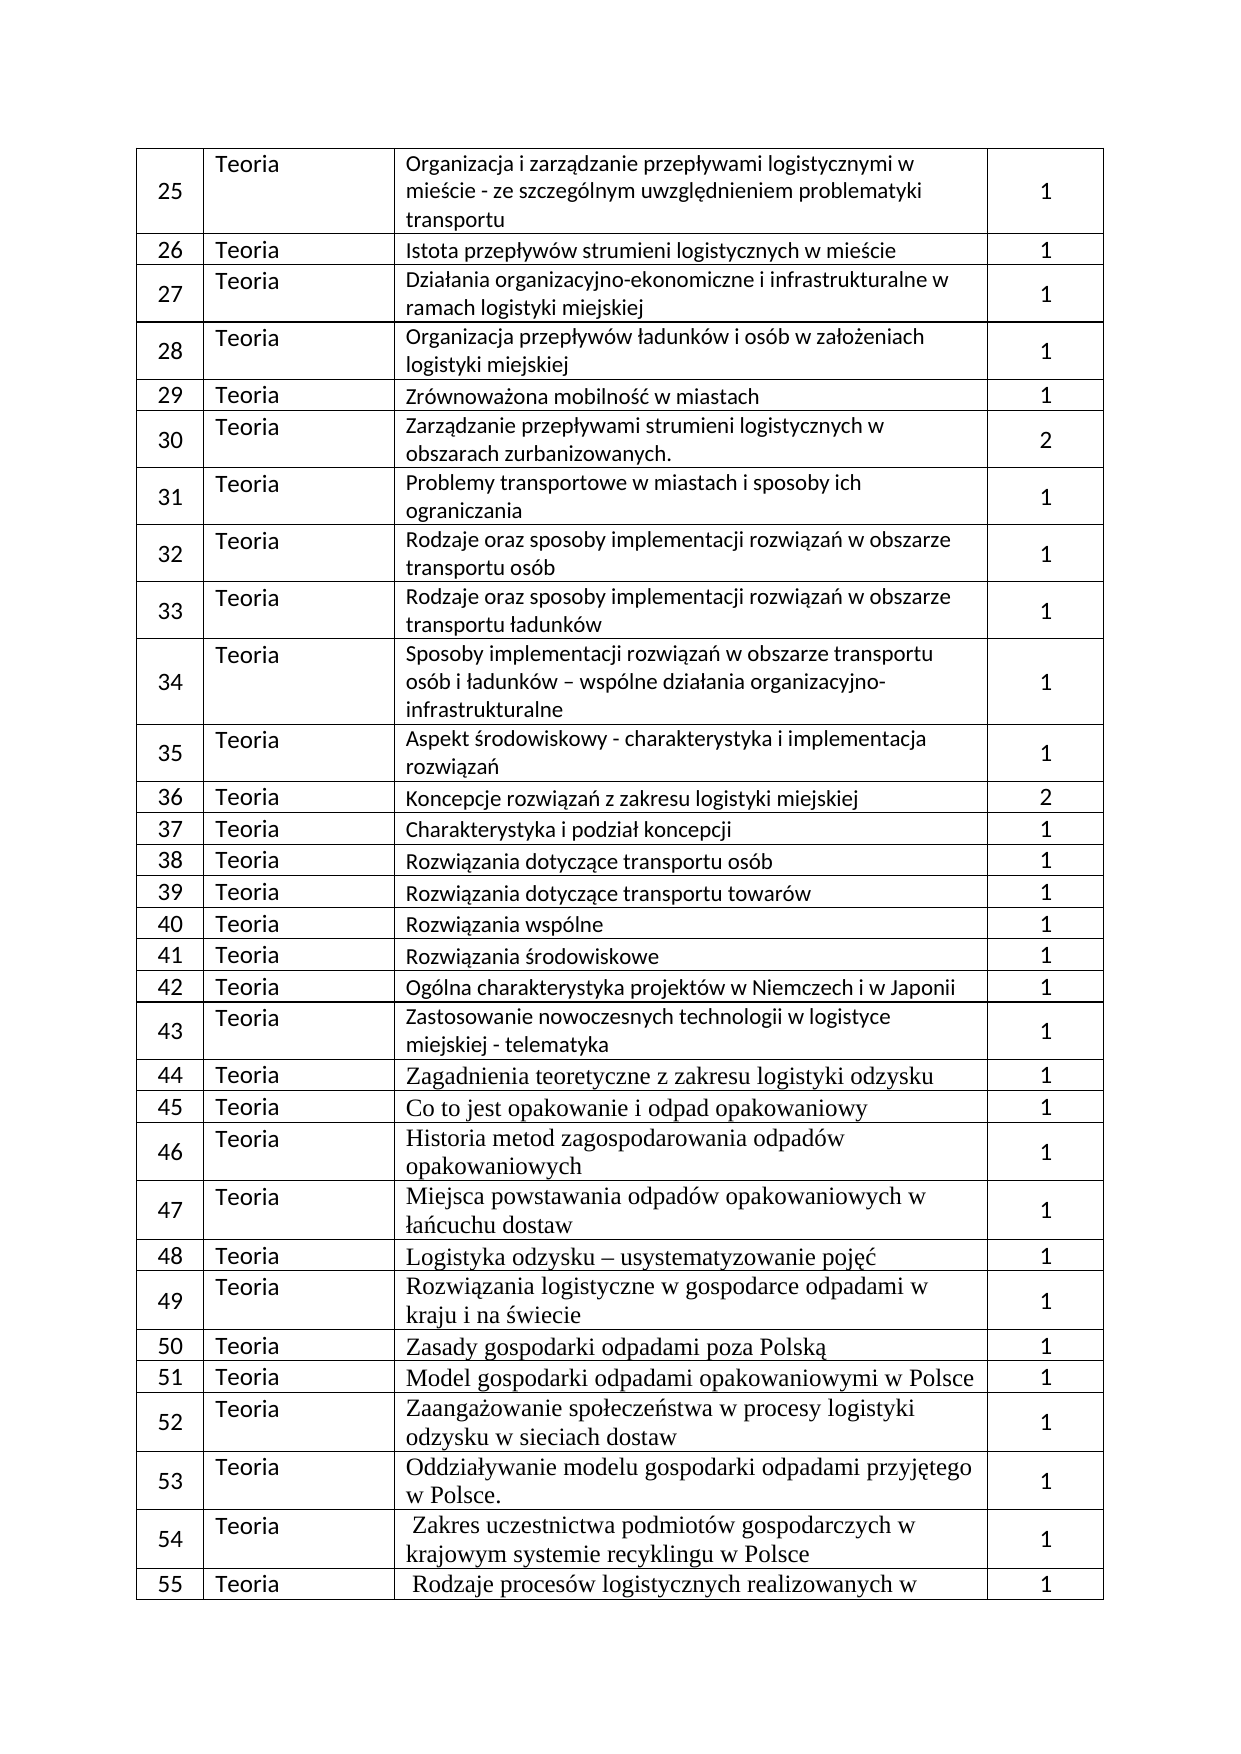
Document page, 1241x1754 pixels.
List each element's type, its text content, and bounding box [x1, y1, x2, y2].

table_cell 49 [137, 1271, 203, 1329]
table_cell Teoria [204, 971, 394, 1001]
table_cell Organizacja i zarządzanie przepływami logistycznymi w mieście - ze szczególnym uwzględnieniem problematyki transportu [395, 149, 987, 233]
table_cell 1 [988, 1003, 1103, 1058]
table_cell Teoria [204, 1271, 394, 1329]
table_cell Teoria [204, 1510, 394, 1568]
table_cell 34 [137, 639, 203, 723]
table_cell Zrównoważona mobilność w miastach [395, 380, 987, 410]
table_cell 35 [137, 725, 203, 781]
table_cell Teoria [204, 265, 394, 321]
table_cell Zaangażowanie społeczeństwa w procesy logistyki odzysku w sieciach dostaw [395, 1393, 987, 1451]
table_cell 1 [988, 234, 1103, 264]
table_cell 1 [988, 582, 1103, 638]
table_cell 1 [988, 1361, 1103, 1392]
table_cell Teoria [204, 639, 394, 723]
table_cell 41 [137, 939, 203, 970]
table_cell Miejsca powstawania odpadów opakowaniowych w łańcuchu dostaw [395, 1181, 987, 1239]
table_cell Teoria [204, 1361, 394, 1392]
table_cell 28 [137, 323, 203, 378]
table_cell 42 [137, 971, 203, 1001]
table_cell Teoria [204, 782, 394, 812]
table_cell Co to jest opakowanie i odpad opakowaniowy [395, 1091, 987, 1122]
table_cell Teoria [204, 1060, 394, 1090]
table_cell 2 [988, 782, 1103, 812]
table_cell Teoria [204, 876, 394, 907]
table_cell Koncepcje rozwiązań z zakresu logistyki miejskiej [395, 782, 987, 812]
table_cell Teoria [204, 1569, 394, 1599]
table_cell 1 [988, 1393, 1103, 1451]
table_cell Teoria [204, 813, 394, 844]
table_cell Organizacja przepływów ładunków i osób w założeniach logistyki miejskiej [395, 323, 987, 378]
table_cell 45 [137, 1091, 203, 1122]
table_cell Działania organizacyjno-ekonomiczne i infrastrukturalne w ramach logistyki miejskiej [395, 265, 987, 321]
table_cell Zasady gospodarki odpadami poza Polską [395, 1330, 987, 1360]
table_cell 1 [988, 525, 1103, 581]
table_cell 1 [988, 323, 1103, 378]
table_cell 1 [988, 1569, 1103, 1599]
table_cell Rodzaje oraz sposoby implementacji rozwiązań w obszarze transportu ładunków [395, 582, 987, 638]
table_cell Teoria [204, 411, 394, 467]
table_cell 27 [137, 265, 203, 321]
table_cell 1 [988, 725, 1103, 781]
table_cell Teoria [204, 1003, 394, 1058]
table_cell Rozwiązania wspólne [395, 908, 987, 938]
table_cell 53 [137, 1452, 203, 1509]
table_cell Teoria [204, 1123, 394, 1180]
table_cell Model gospodarki odpadami opakowaniowymi w Polsce [395, 1361, 987, 1392]
table_cell 25 [137, 149, 203, 233]
table_cell 29 [137, 380, 203, 410]
table_cell Logistyka odzysku – usystematyzowanie pojęć [395, 1240, 987, 1270]
table_cell 40 [137, 908, 203, 938]
table_cell 1 [988, 468, 1103, 524]
table_cell Teoria [204, 1330, 394, 1360]
table_cell 36 [137, 782, 203, 812]
table_cell Rodzaje oraz sposoby implementacji rozwiązań w obszarze transportu osób [395, 525, 987, 581]
table_cell Teoria [204, 525, 394, 581]
table_cell 50 [137, 1330, 203, 1360]
table_cell Teoria [204, 380, 394, 410]
table_cell 1 [988, 1452, 1103, 1509]
table_cell 1 [988, 380, 1103, 410]
table_cell Zarządzanie przepływami strumieni logistycznych w obszarach zurbanizowanych. [395, 411, 987, 467]
table_cell 31 [137, 468, 203, 524]
table_cell Teoria [204, 234, 394, 264]
table_cell Teoria [204, 1393, 394, 1451]
table_cell 1 [988, 971, 1103, 1001]
table_cell 33 [137, 582, 203, 638]
table_cell 1 [988, 1181, 1103, 1239]
table_cell 1 [988, 1510, 1103, 1568]
table_cell Teoria [204, 1091, 394, 1122]
table_cell 1 [988, 149, 1103, 233]
table_cell 37 [137, 813, 203, 844]
table_cell 1 [988, 876, 1103, 907]
table_cell Problemy transportowe w miastach i sposoby ich ograniczania [395, 468, 987, 524]
table_cell 1 [988, 1271, 1103, 1329]
table_cell 38 [137, 845, 203, 875]
table_cell 1 [988, 1060, 1103, 1090]
table_cell Zagadnienia teoretyczne z zakresu logistyki odzysku [395, 1060, 987, 1090]
table_cell Teoria [204, 725, 394, 781]
table_cell Rozwiązania dotyczące transportu towarów [395, 876, 987, 907]
table_cell Aspekt środowiskowy - charakterystyka i implementacja rozwiązań [395, 725, 987, 781]
table_cell 1 [988, 813, 1103, 844]
table_cell 1 [988, 1091, 1103, 1122]
table_cell 1 [988, 939, 1103, 970]
table_cell 43 [137, 1003, 203, 1058]
table_cell 1 [988, 908, 1103, 938]
table_cell 1 [988, 639, 1103, 723]
table_cell 1 [988, 1240, 1103, 1270]
table_cell Teoria [204, 468, 394, 524]
table_cell 1 [988, 265, 1103, 321]
table_cell 55 [137, 1569, 203, 1599]
table_cell 1 [988, 1330, 1103, 1360]
table_cell Teoria [204, 1452, 394, 1509]
table_cell Teoria [204, 845, 394, 875]
table_cell Rozwiązania dotyczące transportu osób [395, 845, 987, 875]
table_cell 48 [137, 1240, 203, 1270]
table_cell Teoria [204, 323, 394, 378]
table_cell 47 [137, 1181, 203, 1239]
table_cell Ogólna charakterystyka projektów w Niemczech i w Japonii [395, 971, 987, 1001]
table_cell Zastosowanie nowoczesnych technologii w logistyce miejskiej - telematyka [395, 1003, 987, 1058]
table_cell 26 [137, 234, 203, 264]
table_cell Charakterystyka i podział koncepcji [395, 813, 987, 844]
table_cell 52 [137, 1393, 203, 1451]
table_cell 46 [137, 1123, 203, 1180]
table_cell 39 [137, 876, 203, 907]
table_cell Teoria [204, 582, 394, 638]
table_cell Zakres uczestnictwa podmiotów gospodarczych w krajowym systemie recyklingu w Polsce [395, 1510, 987, 1568]
table_cell Historia metod zagospodarowania odpadów opakowaniowych [395, 1123, 987, 1180]
table_cell Istota przepływów strumieni logistycznych w mieście [395, 234, 987, 264]
table_cell Teoria [204, 1240, 394, 1270]
table_cell Oddziaływanie modelu gospodarki odpadami przyjętego w Polsce. [395, 1452, 987, 1509]
table_cell 1 [988, 845, 1103, 875]
table_cell Sposoby implementacji rozwiązań w obszarze transportu osób i ładunków – wspólne działania organizacyjno-infrastrukturalne [395, 639, 987, 723]
table_cell 30 [137, 411, 203, 467]
table_cell Rozwiązania logistyczne w gospodarce odpadami w kraju i na świecie [395, 1271, 987, 1329]
table_cell 2 [988, 411, 1103, 467]
table_cell Teoria [204, 908, 394, 938]
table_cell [395, 1569, 987, 1599]
table_cell Rozwiązania środowiskowe [395, 939, 987, 970]
table_cell Teoria [204, 149, 394, 233]
table_cell 44 [137, 1060, 203, 1090]
table_cell Teoria [204, 1181, 394, 1239]
table_cell 1 [988, 1123, 1103, 1180]
table_cell Teoria [204, 939, 394, 970]
table_cell 32 [137, 525, 203, 581]
table_cell 54 [137, 1510, 203, 1568]
table_cell 51 [137, 1361, 203, 1392]
